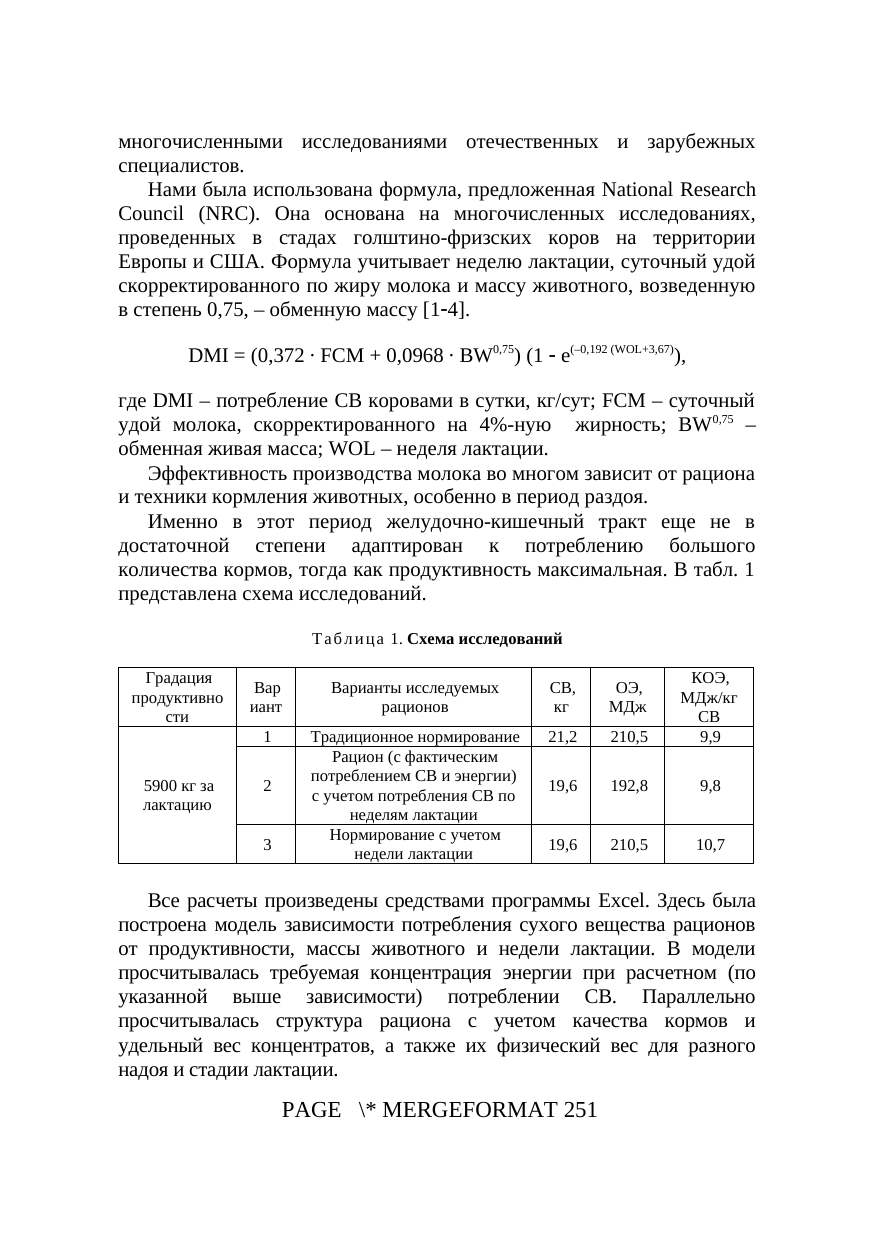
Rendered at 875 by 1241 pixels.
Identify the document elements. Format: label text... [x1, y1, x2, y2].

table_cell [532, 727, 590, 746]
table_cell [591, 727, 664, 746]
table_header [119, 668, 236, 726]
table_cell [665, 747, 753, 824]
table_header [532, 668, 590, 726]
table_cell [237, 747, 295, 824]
text где DMI – потребление СВ коровами в сутки, кг/сут; FCM – суточный удой молока, скорректированного на 4%-ную жирность; BW0,75 – обменная живая масса; WOL – неделя лактации. [118, 388, 756, 460]
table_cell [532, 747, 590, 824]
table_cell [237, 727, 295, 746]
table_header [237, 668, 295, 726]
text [118, 130, 756, 177]
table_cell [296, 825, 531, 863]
text Все расчеты произведены средствами программы Excel. Здесь была построена модель зависимости потребления сухого вещества рационов от продуктивности, массы животного и недели лактации. В модели просчитывалась требуемая концентрация энергии при расчетном (по указанной выше зависимости) потреблении СВ. Параллельно просчитывалась структура рациона с учетом качества кормов и удельный вес концентратов, а также их физический вес для разного надоя и стадии лактации. [118, 888, 756, 1081]
text Нами была использована формула, предложенная National Research Council (NRC). Она основана на многочисленных исследованиях, проведенных в стадах голштино-фризских коров на территории Европы и США. Формула учитывает неделю лактации, суточный удой скорректированного по жиру молока и массу животного, возведенную в степень 0,75, – обменную массу [14]. [118, 177, 756, 321]
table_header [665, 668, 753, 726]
text Таблица 1. Схема исследований [118, 629, 756, 648]
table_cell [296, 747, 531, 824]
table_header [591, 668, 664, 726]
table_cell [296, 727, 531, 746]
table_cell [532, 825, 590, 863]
text Эффективность производства молока во многом зависит от рациона и техники кормления животных, особенно в период раздоя. [118, 460, 756, 508]
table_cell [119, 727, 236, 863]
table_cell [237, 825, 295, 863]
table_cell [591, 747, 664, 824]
text DMI = (0,372 ∙ FCM + 0,0968 ∙ BW0,75) (1 e(–0,192 (WOL+3,67)), [118, 343, 756, 367]
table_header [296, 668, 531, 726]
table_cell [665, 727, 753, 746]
text Именно в этот период желудочно-кишечный тракт еще не в достаточной степени адаптирован к потреблению большого количества кормов, тогда как продуктивность максимальная. В табл. 1 представлена схема исследований. [118, 508, 756, 605]
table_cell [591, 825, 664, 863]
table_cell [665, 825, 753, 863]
